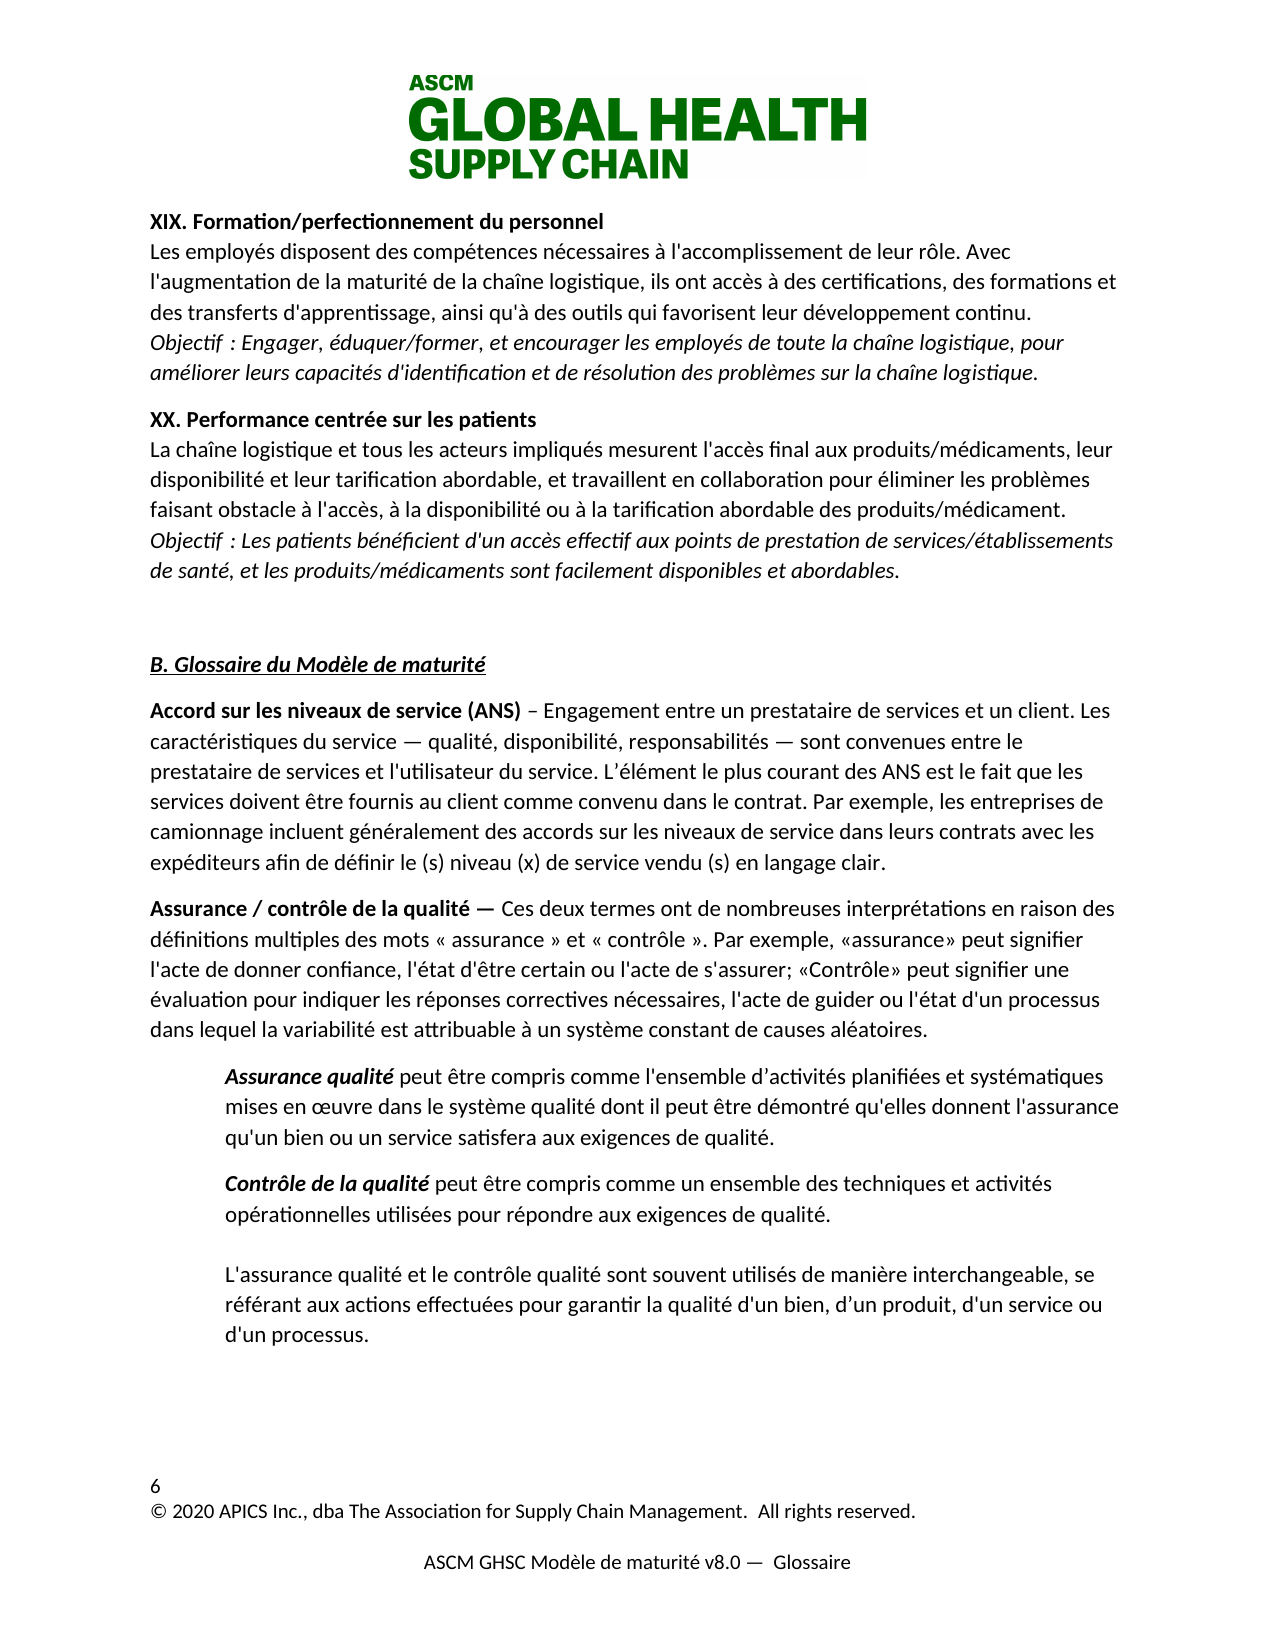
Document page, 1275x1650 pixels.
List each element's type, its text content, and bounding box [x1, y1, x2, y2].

text XIX. Formation/perfectionnement du personnel Les employés disposent des compétences nécessaires à l'accomplissement de leur rôle. Avec l'augmentation de la maturité de la chaîne logistique, ils ont accès à des certifications, des formations et des transferts d'apprentissage, ainsi qu'à des outils qui favorisent leur développement continu. Objectif : Engager, éduquer/former, et encourager les employés de toute la chaîne logistique, pour améliorer leurs capacités d'identification et de résolution des problèmes sur la chaîne logistique. [150, 207, 1125, 386]
picture [409, 75, 867, 179]
text B. Glossaire du Modèle de maturité [150, 650, 1125, 678]
text XX. Performance centrée sur les patients La chaîne logistique et tous les acteurs impliqués mesurent l'accès final aux produits/médicaments, leur disponibilité et leur tarification abordable, et travaillent en collaboration pour éliminer les problèmes faisant obstacle à l'accès, à la disponibilité ou à la tarification abordable des produits/médicament. Objectif : Les patients bénéficient d'un accès effectif aux points de prestation de services/établissements de santé, et les produits/médicaments sont facilement disponibles et abordables. [150, 405, 1125, 584]
text Contrôle de la qualité peut être compris comme un ensemble des techniques et activités opérationnelles utilisées pour répondre aux exigences de qualité. L'assurance qualité et le contrôle qualité sont souvent utilisés de manière interchangeable, se référant aux actions effectuées pour garantir la qualité d'un bien, d’un produit, d'un service ou d'un processus. [225, 1169, 1125, 1349]
text Accord sur les niveaux de service (ANS) – Engagement entre un prestataire de services et un client. Les caractéristiques du service — qualité, disponibilité, responsabilités — sont convenues entre le prestataire de services et l'utilisateur du service. L’élément le plus courant des ANS est le fait que les services doivent être fournis au client comme convenu dans le contrat. Par exemple, les entreprises de camionnage incluent généralement des accords sur les niveaux de service dans leurs contrats avec les expéditeurs afin de définir le (s) niveau (x) de service vendu (s) en langage clair. [150, 697, 1125, 876]
text Assurance qualité peut être compris comme l'ensemble d’activités planifiées et systématiques mises en œuvre dans le système qualité dont il peut être démontré qu'elles donnent l'assurance qu'un bien ou un service satisfera aux exigences de qualité. [225, 1062, 1125, 1151]
text Assurance / contrôle de la qualité — Ces deux termes ont de nombreuses interprétations en raison des définitions multiples des mots « assurance » et « contrôle ». Par exemple, «assurance» peut signifier l'acte de donner confiance, l'état d'être certain ou l'acte de s'assurer; «Contrôle» peut signifier une évaluation pour indiquer les réponses correctives nécessaires, l'acte de guider ou l'état d'un processus dans lequel la variabilité est attribuable à un système constant de causes aléatoires. [150, 894, 1125, 1043]
